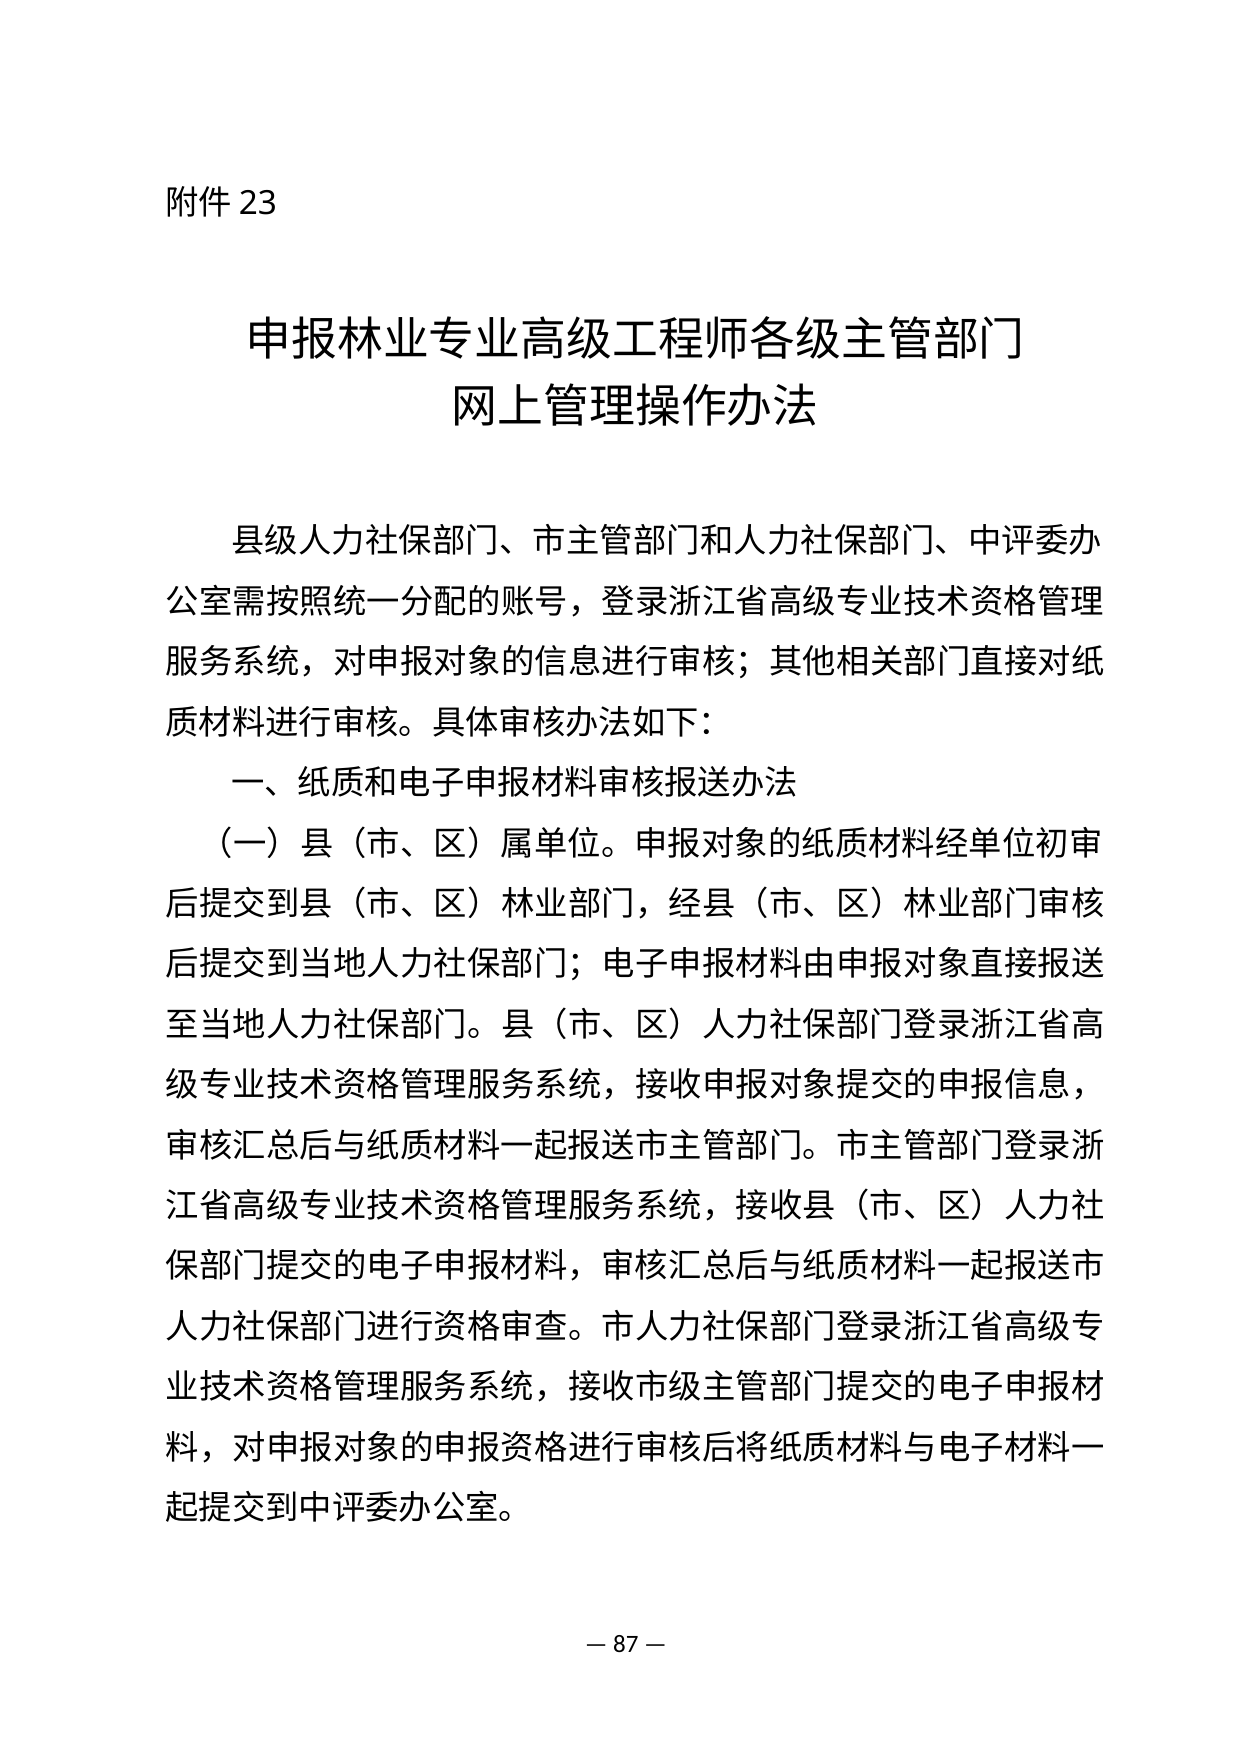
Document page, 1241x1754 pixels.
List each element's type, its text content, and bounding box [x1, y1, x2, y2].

text 县级人力社保部门、市主管部门和人力社保部门、中评委办公室需按照统一分配的账号，登录浙江省高级专业技术资格管理服务系统，对申报对象的信息进行审核；其他相关部门直接对纸质材料进行审核。具体审核办法如下： [165, 504, 1104, 746]
text 一、纸质和电子申报材料审核报送办法 [165, 746, 1104, 807]
text 附件23 [165, 166, 1104, 234]
text （一）县（市、区）属单位。申报对象的纸质材料经单位初审后提交到县（市、区）林业部门，经县（市、区）林业部门审核后提交到当地人力社保部门；电子申报材料由申报对象直接报送至当地人力社保部门。县（市、区）人力社保部门登录浙江省高级专业技术资格管理服务系统，接收申报对象提交的申报信息，审核汇总后与纸质材料一起报送市主管部门。市主管部门登录浙江省高级专业技术资格管理服务系统，接收县（市、区）人力社保部门提交的电子申报材料，审核汇总后与纸质材料一起报送市人力社保部门进行资格审查。市人力社保部门登录浙江省高级专业技术资格管理服务系统，接收市级主管部门提交的电子申报材料，对申报对象的申报资格进行审核后将纸质材料与电子材料一起提交到中评委办公室。 [165, 807, 1104, 1532]
text 网上管理操作办法 [165, 369, 1104, 437]
text 申报林业专业高级工程师各级主管部门 [165, 301, 1104, 369]
